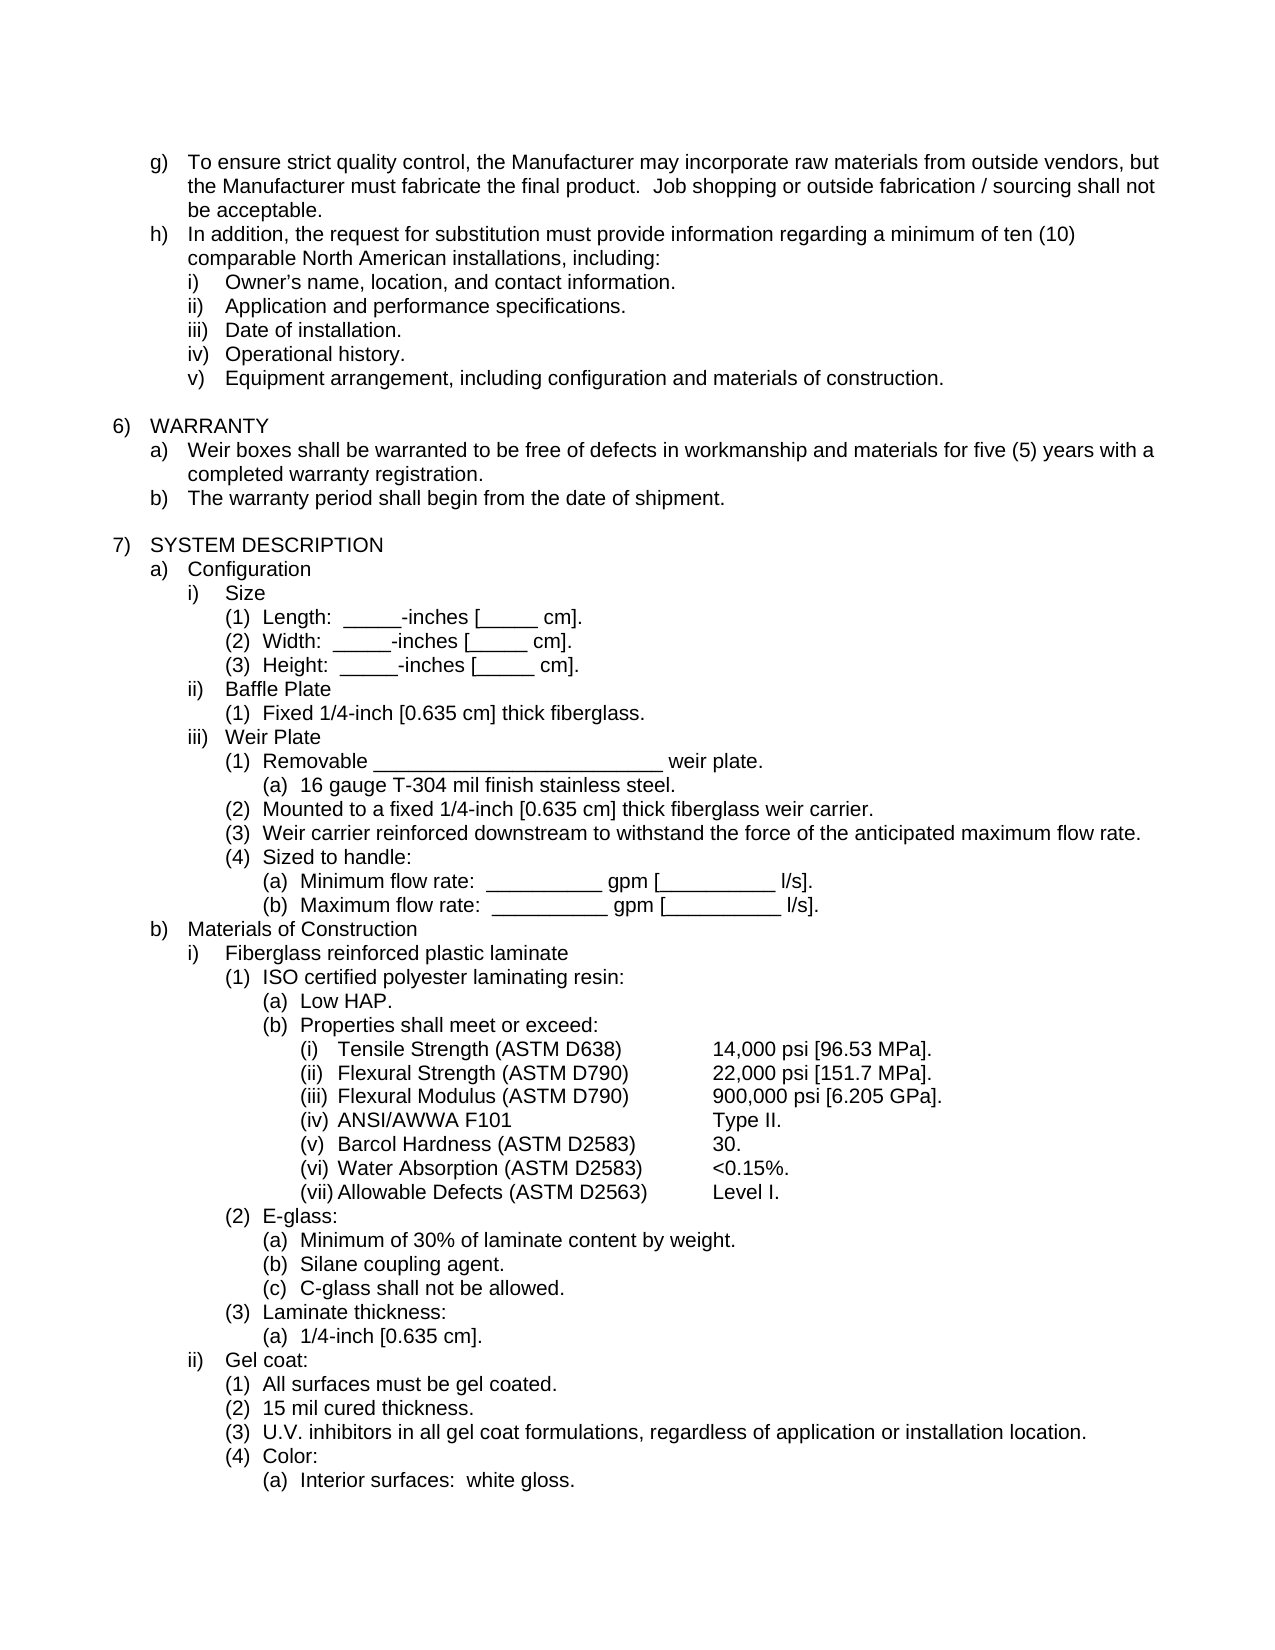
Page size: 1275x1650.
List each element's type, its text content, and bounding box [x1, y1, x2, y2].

list E-glass: [225, 1204, 1162, 1228]
list 1/4-inch [0.635 cm]. [262, 1324, 1162, 1348]
list To ensure strict quality control, the Manufacturer may incorporate raw materials from outside vendors, but the Manufacturer must fabricate the final product. Job shopping or outside fabrication / sourcing shall not be acceptable. [150, 150, 1162, 222]
list SYSTEM DESCRIPTION [112, 533, 1162, 557]
list Width: _____-inches [_____ cm]. [225, 629, 1162, 653]
list Minimum flow rate: __________ gpm [__________ l/s]. [262, 869, 1162, 893]
list 15 mil cured thickness. [225, 1396, 1162, 1420]
list Operational history. [187, 342, 1162, 366]
list Barcol Hardness (ASTM D2583) 30. [300, 1132, 1162, 1156]
list Interior surfaces: white gloss. [262, 1468, 1162, 1492]
list Sized to handle: [225, 845, 1162, 869]
list All surfaces must be gel coated. [225, 1372, 1162, 1396]
list Maximum flow rate: __________ gpm [__________ l/s]. [262, 893, 1162, 917]
list Owner’s name, location, and contact information. [187, 270, 1162, 294]
list Configuration [150, 557, 1162, 581]
list Laminate thickness: [225, 1300, 1162, 1324]
list Flexural Modulus (ASTM D790) 900,000 psi [6.205 GPa]. [300, 1084, 1162, 1108]
list ISO certified polyester laminating resin: [225, 964, 1162, 988]
list WARRANTY [112, 413, 1162, 437]
list Baffle Plate [187, 677, 1162, 701]
list Low HAP. [262, 988, 1162, 1012]
list Fiberglass reinforced plastic laminate [187, 941, 1162, 964]
list Mounted to a fixed 1/4-inch [0.635 cm] thick fiberglass weir carrier. [225, 797, 1162, 821]
list Gel coat: [187, 1348, 1162, 1372]
list U.V. inhibitors in all gel coat formulations, regardless of application or installation location. [225, 1420, 1162, 1444]
list Size [187, 581, 1162, 605]
list Materials of Construction [150, 917, 1162, 941]
list Silane coupling agent. [262, 1252, 1162, 1276]
list ANSI/AWWA F101 Type II. [300, 1108, 1162, 1132]
list In addition, the request for substitution must provide information regarding a minimum of ten (10) comparable North American installations, including: [150, 222, 1162, 270]
list Minimum of 30% of laminate content by weight. [262, 1228, 1162, 1252]
list Removable _________________________ weir plate. [225, 749, 1162, 773]
list Fixed 1/4-inch [0.635 cm] thick fiberglass. [225, 701, 1162, 725]
list Tensile Strength (ASTM D638) 14,000 psi [96.53 MPa]. [300, 1036, 1162, 1060]
list Date of installation. [187, 318, 1162, 342]
list Application and performance specifications. [187, 294, 1162, 318]
list Properties shall meet or exceed: [262, 1012, 1162, 1036]
list Weir Plate [187, 725, 1162, 749]
list C-glass shall not be allowed. [262, 1276, 1162, 1300]
list The warranty period shall begin from the date of shipment. [150, 485, 1162, 509]
list Height: _____-inches [_____ cm]. [225, 653, 1162, 677]
list Water Absorption (ASTM D2583) <0.15%. [300, 1156, 1162, 1180]
list 16 gauge T-304 mil finish stainless steel. [262, 773, 1162, 797]
list Length: _____-inches [_____ cm]. [225, 605, 1162, 629]
list Color: [225, 1444, 1162, 1468]
list Weir carrier reinforced downstream to withstand the force of the anticipated maximum flow rate. [225, 821, 1162, 845]
list Weir boxes shall be warranted to be free of defects in workmanship and materials for five (5) years with a completed warranty registration. [150, 437, 1162, 485]
list Equipment arrangement, including configuration and materials of construction. [187, 366, 1162, 389]
list Allowable Defects (ASTM D2563) Level I. [300, 1180, 1162, 1204]
list Flexural Strength (ASTM D790) 22,000 psi [151.7 MPa]. [300, 1060, 1162, 1084]
